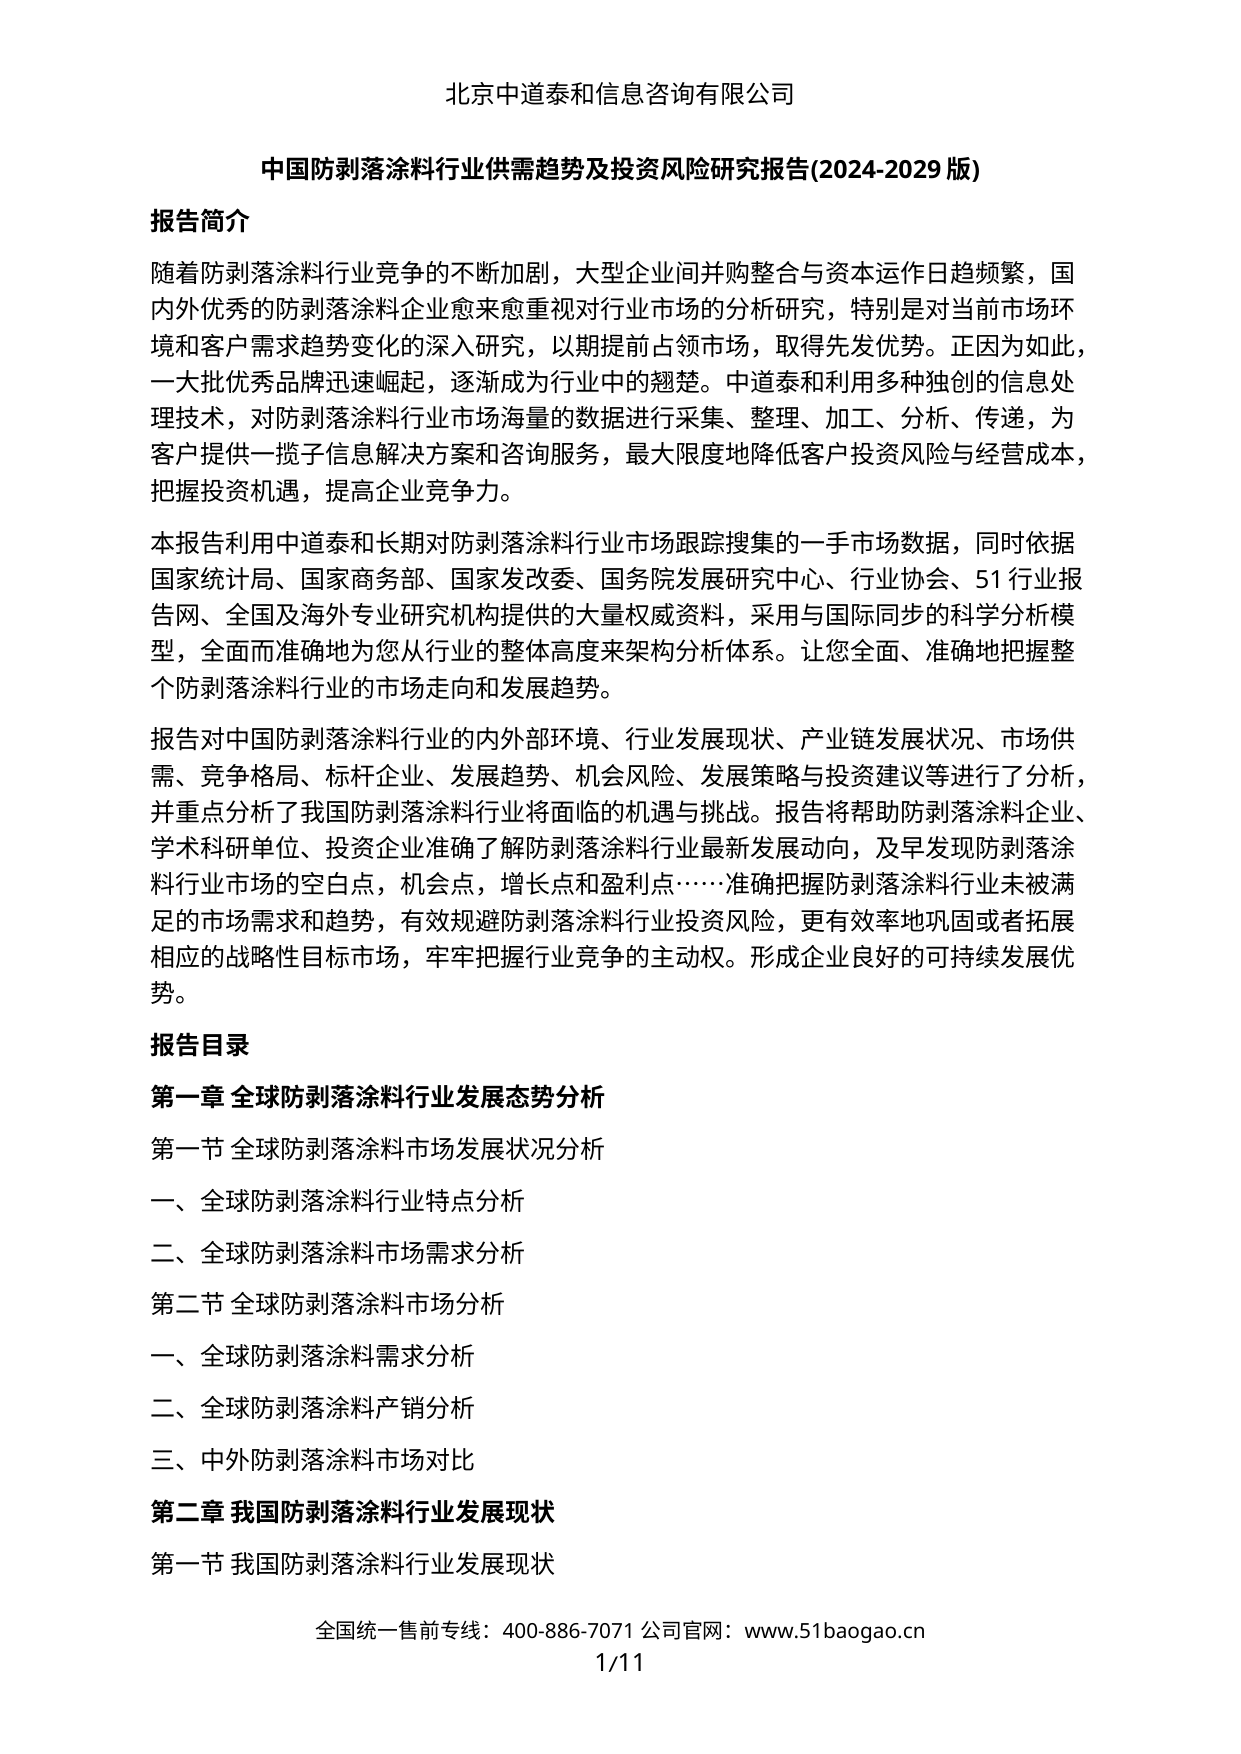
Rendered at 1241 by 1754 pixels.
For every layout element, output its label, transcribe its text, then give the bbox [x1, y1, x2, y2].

text 第一章 全球防剥落涂料行业发展态势分析 [150, 1077, 1090, 1114]
text 随着防剥落涂料行业竞争的不断加剧，大型企业间并购整合与资本运作日趋频繁，国内外优秀的防剥落涂料企业愈来愈重视对行业市场的分析研究，特别是对当前市场环境和客户需求趋势变化的深入研究，以期提前占领市场，取得先发优势。正因为如此，一大批优秀品牌迅速崛起，逐渐成为行业中的翘楚。中道泰和利用多种独创的信息处理技术，对防剥落涂料行业市场海量的数据进行采集、整理、加工、分析、传递，为客户提供一揽子信息解决方案和咨询服务，最大限度地降低客户投资风险与经营成本，把握投资机遇，提高企业竞争力。 [150, 254, 1090, 507]
text 一、全球防剥落涂料行业特点分析 [150, 1181, 1090, 1217]
text 本报告利用中道泰和长期对防剥落涂料行业市场跟踪搜集的一手市场数据，同时依据国家统计局、国家商务部、国家发改委、国务院发展研究中心、行业协会、51行业报告网、全国及海外专业研究机构提供的大量权威资料，采用与国际同步的科学分析模型，全面而准确地为您从行业的整体高度来架构分析体系。让您全面、准确地把握整个防剥落涂料行业的市场走向和发展趋势。 [150, 523, 1090, 704]
text 二、全球防剥落涂料产销分析 [150, 1389, 1090, 1425]
text 第二节 全球防剥落涂料市场分析 [150, 1285, 1090, 1321]
text 一、全球防剥落涂料需求分析 [150, 1337, 1090, 1373]
text 二、全球防剥落涂料市场需求分析 [150, 1233, 1090, 1269]
text 报告对中国防剥落涂料行业的内外部环境、行业发展现状、产业链发展状况、市场供需、竞争格局、标杆企业、发展趋势、机会风险、发展策略与投资建议等进行了分析，并重点分析了我国防剥落涂料行业将面临的机遇与挑战。报告将帮助防剥落涂料企业、学术科研单位、投资企业准确了解防剥落涂料行业最新发展动向，及早发现防剥落涂料行业市场的空白点，机会点，增长点和盈利点……准确把握防剥落涂料行业未被满足的市场需求和趋势，有效规避防剥落涂料行业投资风险，更有效率地巩固或者拓展相应的战略性目标市场，牢牢把握行业竞争的主动权。形成企业良好的可持续发展优势。 [150, 720, 1090, 1010]
text 第二章 我国防剥落涂料行业发展现状 [150, 1492, 1090, 1529]
text 第一节 全球防剥落涂料市场发展状况分析 [150, 1129, 1090, 1166]
text 中国防剥落涂料行业供需趋势及投资风险研究报告(2024-2029版) [150, 150, 1090, 186]
text 报告目录 [150, 1026, 1090, 1062]
text 第一节 我国防剥落涂料行业发展现状 [150, 1544, 1090, 1581]
text 三、中外防剥落涂料市场对比 [150, 1441, 1090, 1477]
text 报告简介 [150, 202, 1090, 238]
